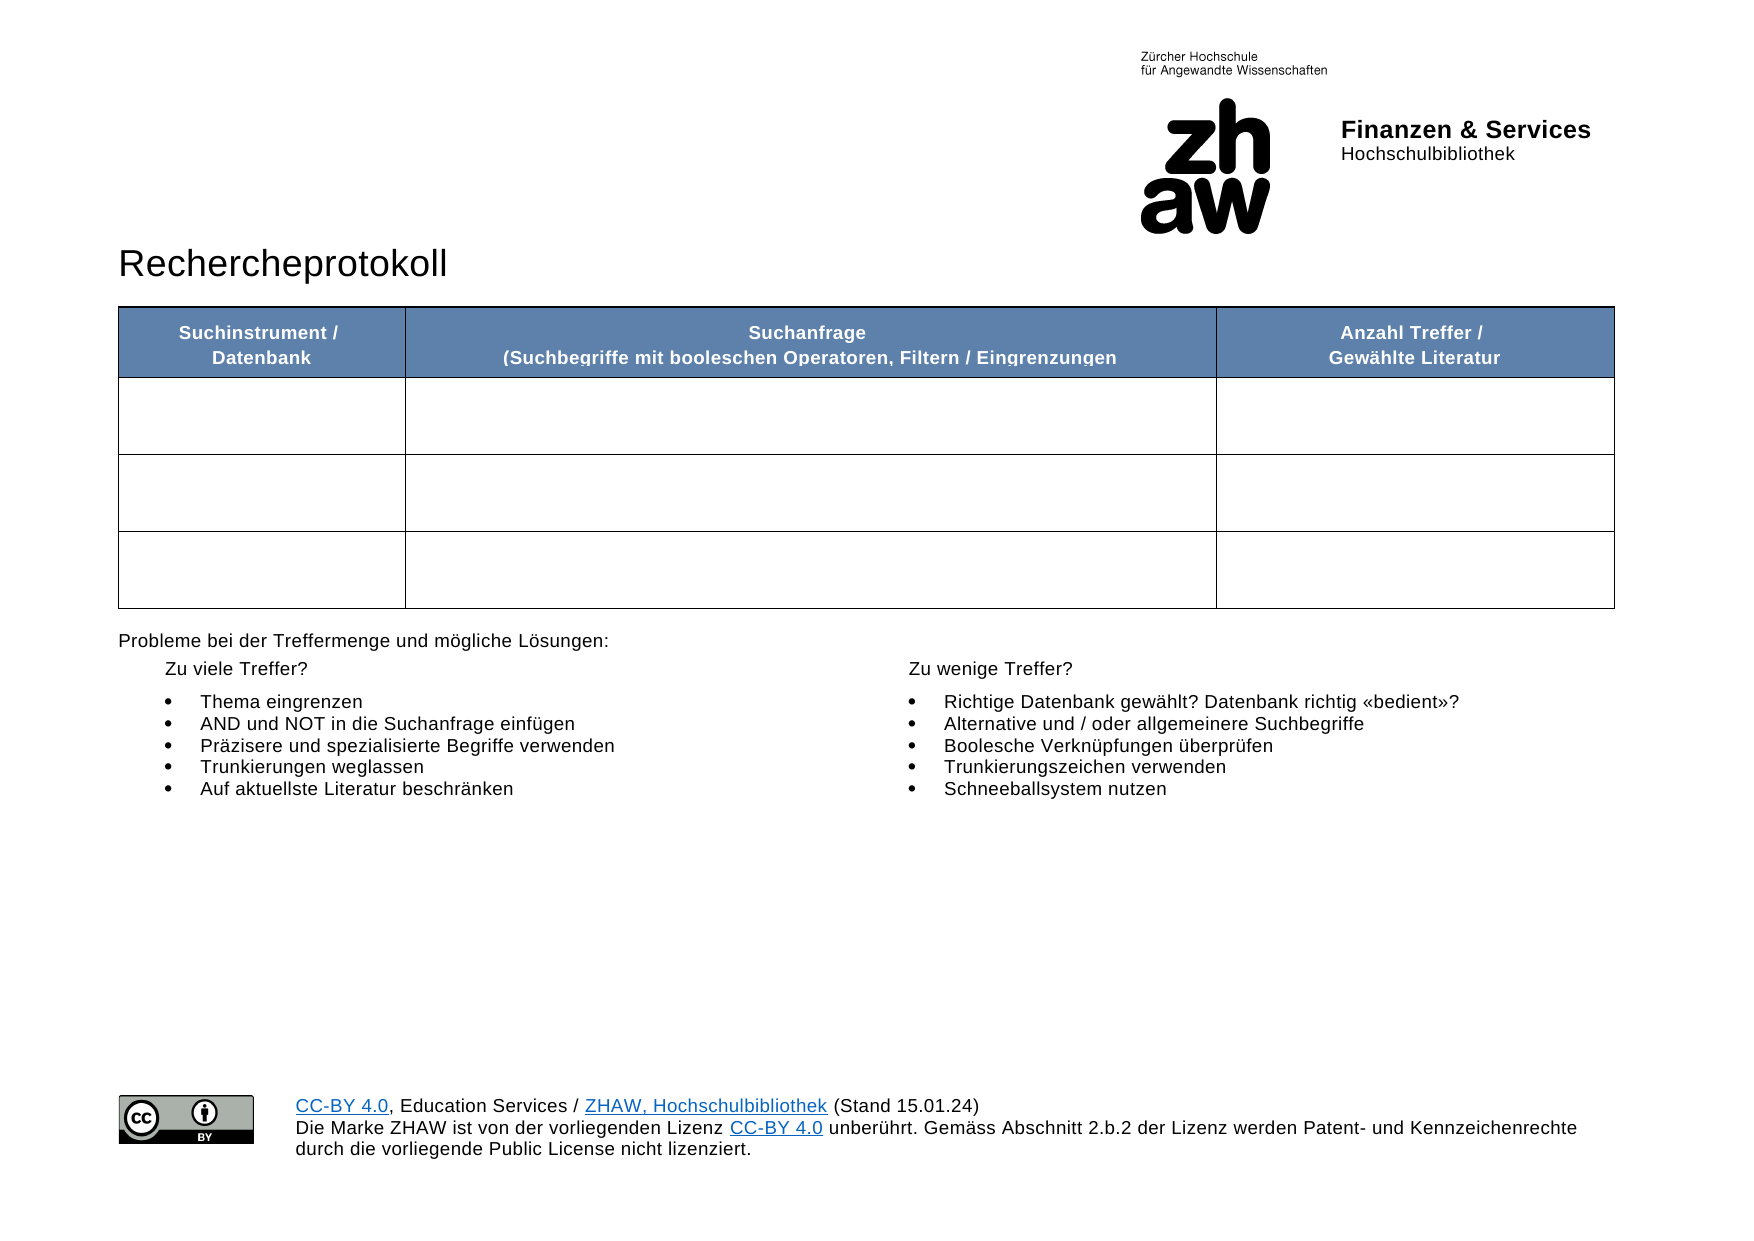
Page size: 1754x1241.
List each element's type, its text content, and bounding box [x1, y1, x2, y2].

table_cell [1217, 378, 1614, 454]
text Rechercheprotokoll [118, 241, 1605, 284]
table_cell Richtige Datenbank gewählt? Datenbank richtig «bedient»? Alternative und / oder allgemeinere Suchbegriffe Boolesche Verknüpfungen überprüfen Trunkierungszeichen verwenden Schneeballsystem nutzen [862, 685, 1606, 805]
table_cell [119, 532, 405, 608]
table_header Suchinstrument / Datenbank [119, 308, 405, 377]
table_cell [1217, 532, 1614, 608]
table_cell [119, 378, 405, 454]
table_cell [119, 455, 405, 531]
table_header Zu viele Treffer? [118, 652, 862, 685]
table_cell [1217, 455, 1614, 531]
picture [118, 1095, 254, 1144]
table_header Zu wenige Treffer? [862, 652, 1606, 685]
text Probleme bei der Treffermenge und mögliche Lösungen: [118, 630, 1605, 652]
picture [1135, 44, 1334, 240]
table_header Suchanfrage (Suchbegriffe mit booleschen Operatoren, Filtern / Eingrenzungen [406, 308, 1216, 377]
table_cell [406, 532, 1216, 608]
table_cell [406, 378, 1216, 454]
table_cell [406, 455, 1216, 531]
table_cell Thema eingrenzen AND und NOT in die Suchanfrage einfügen Präzisere und spezialisierte Begriffe verwenden Trunkierungen weglassen Auf aktuellste Literatur beschränken [118, 685, 862, 805]
table_header Anzahl Treffer / Gewählte Literatur [1217, 308, 1614, 377]
